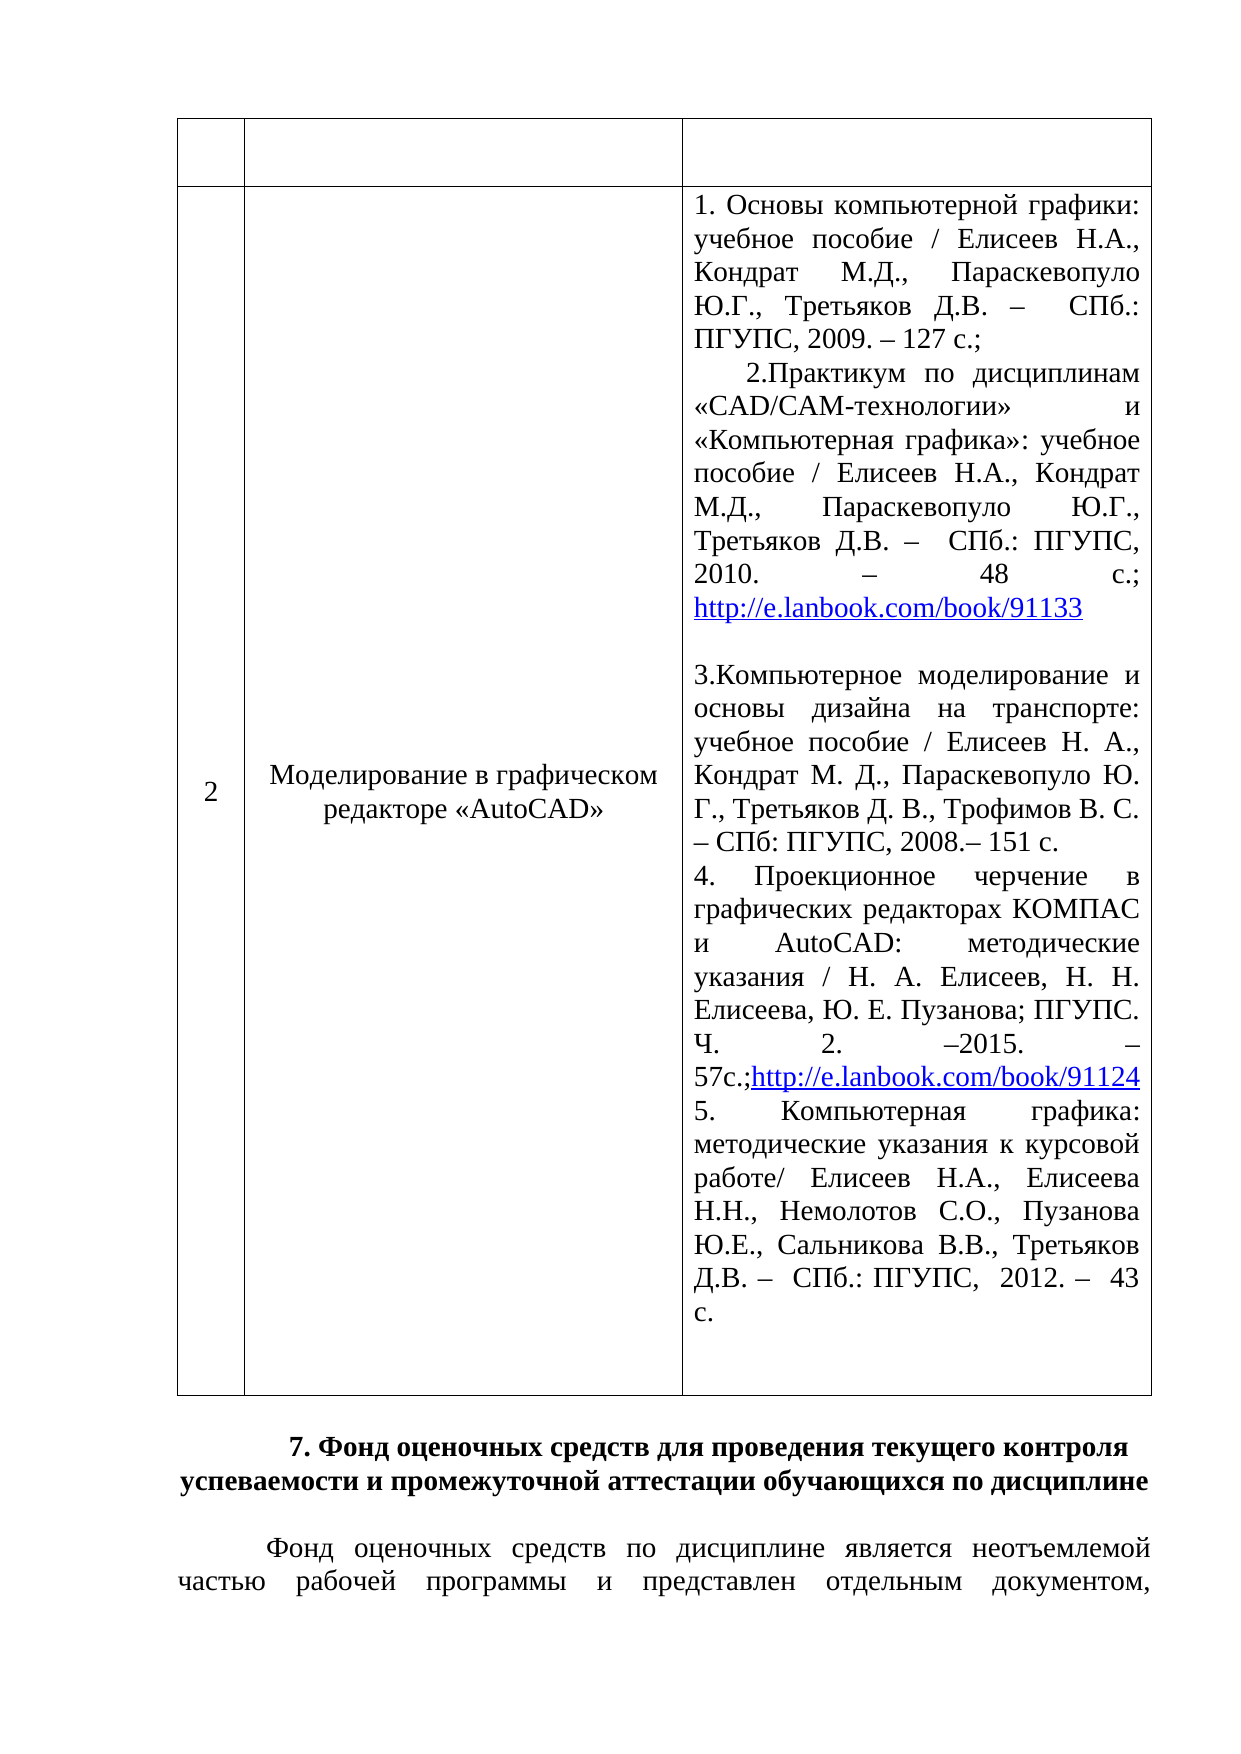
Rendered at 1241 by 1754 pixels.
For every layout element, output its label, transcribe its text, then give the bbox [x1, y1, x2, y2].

table_cell 1. Основы компьютерной графики: учебное пособие / Елисеев Н.А., Кондрат М.Д., Параскевопуло Ю.Г., Третьяков Д.В. – СПб.: ПГУПС, 2009. – 127 с.; 2.Практикум по дисциплинам «СAD/CAM-технологии» и «Компьютерная графика»: учебное пособие / Елисеев Н.А., Кондрат М.Д., Параскевопуло Ю.Г., Третьяков Д.В. – СПб.: ПГУПС, 2010. – 48 с.; http://e.lanbook.com/book/91133 3.Компьютерное моделирование и основы дизайна на транспорте: учебное пособие / Елисеев Н. А., Кондрат М. Д., Параскевопуло Ю. Г., Третьяков Д. В., Трофимов В. С. – СПб: ПГУПС, 2008.– 151 с. 4. Проекционное черчение в графических редакторах КОМПАС и AutoCAD: методические указания / Н. А. Елисеев, Н. Н. Елисеева, Ю. Е. Пузанова; ПГУПС. Ч. 2. –2015. –57с.;http://e.lanbook.com/book/91124 5. Компьютерная графика: методические указания к курсовой работе/ Елисеев Н.А., Елисеева Н.Н., Немолотов С.О., Пузанова Ю.Е., Сальникова В.В., Третьяков Д.В. – СПб.: ПГУПС, 2012. – 43 с. [683, 187, 1151, 1395]
table_cell Моделирование в графическом редакторе «AutoCAD» [245, 187, 682, 1395]
text 7. Фонд оценочных средств для проведения текущего контроля успеваемости и промежуточной аттестации обучающихся по дисциплине [177, 1429, 1152, 1496]
table_cell 1 [178, 119, 244, 186]
table_cell 2 [178, 187, 244, 1395]
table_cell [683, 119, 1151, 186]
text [177, 1530, 1152, 1597]
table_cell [245, 119, 682, 186]
